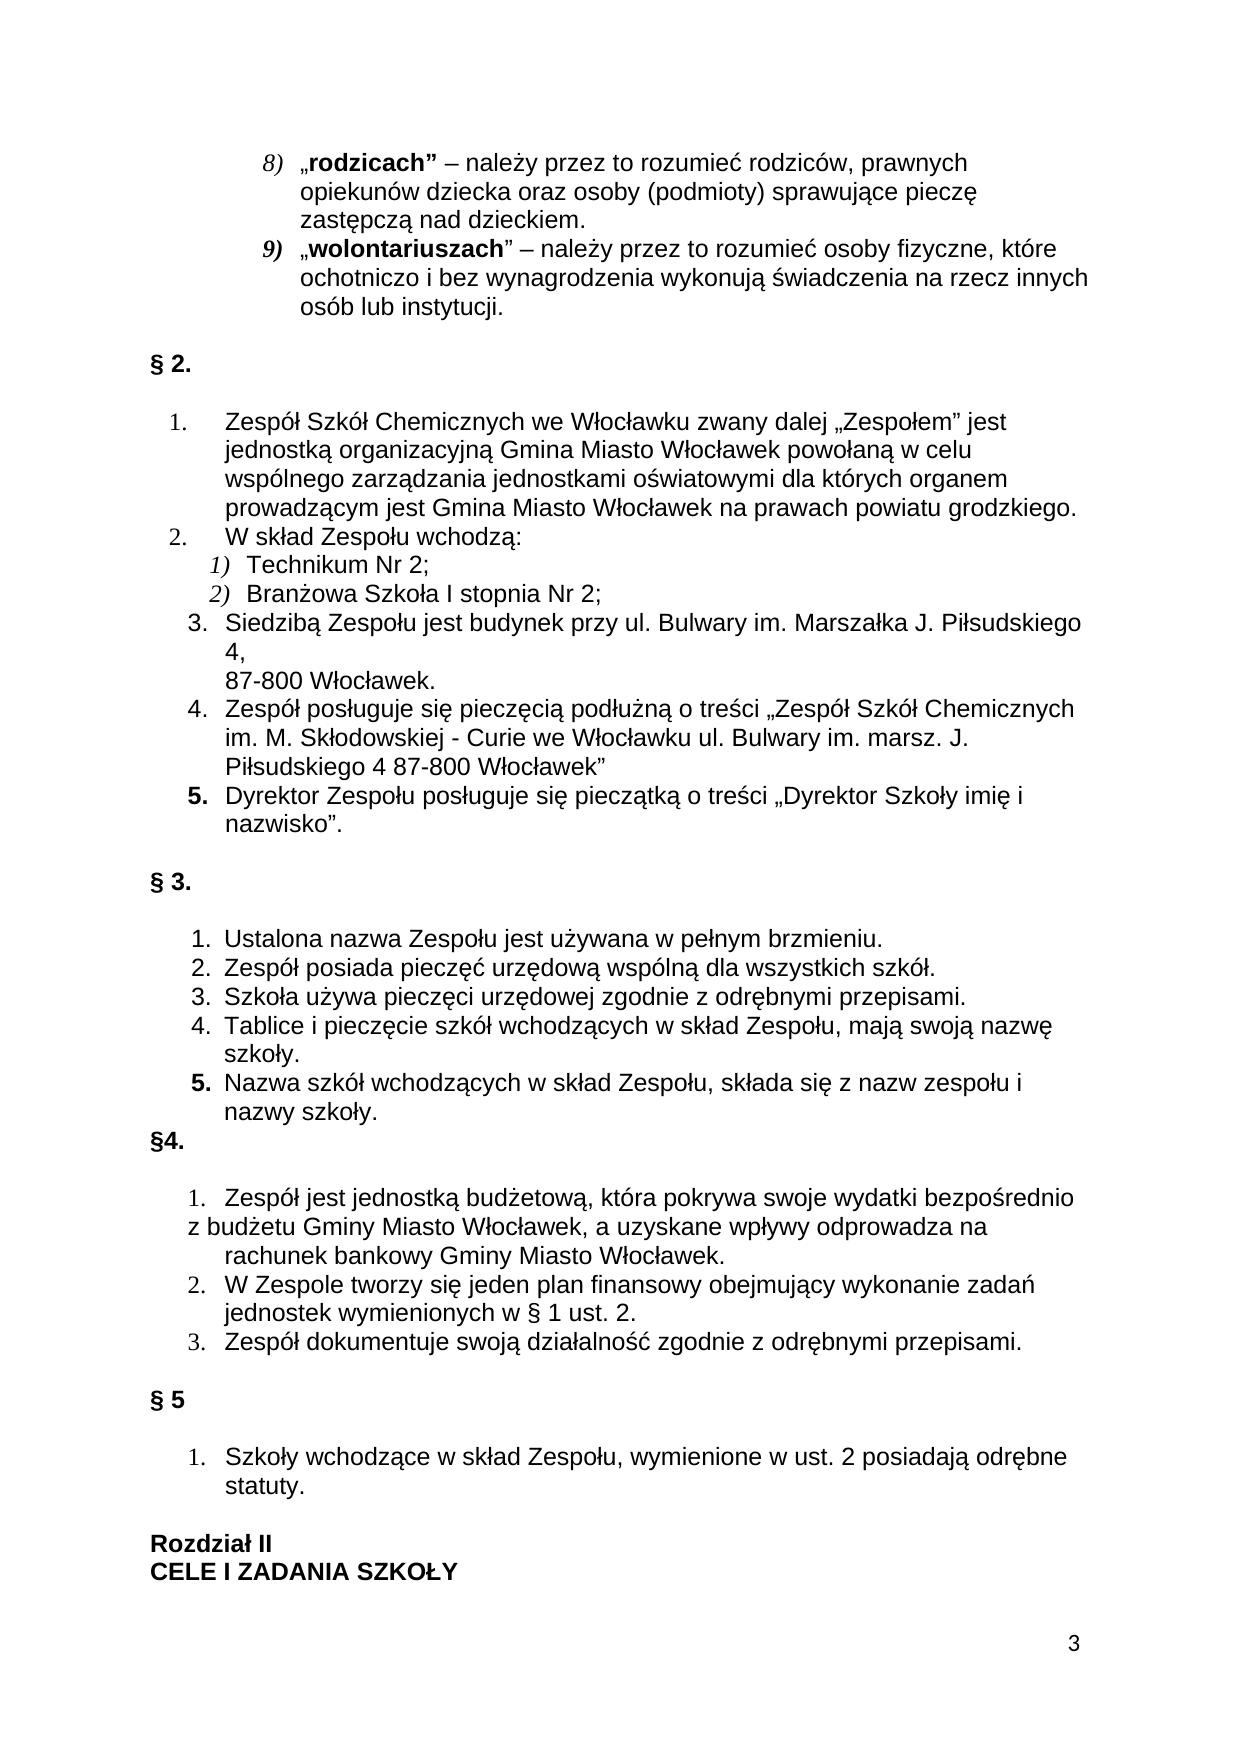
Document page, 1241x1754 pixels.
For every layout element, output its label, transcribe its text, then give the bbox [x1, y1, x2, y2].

list Siedzibą Zespołu jest budynek przy ul. Bulwary im. Marszałka J. Piłsudskiego 4, 87-800 Włocławek. [187, 608, 1093, 694]
list „rodzicach” – należy przez to rozumieć rodziców, prawnych opiekunów dziecka oraz osoby (podmioty) sprawujące pieczę zastępczą nad dzieckiem. [262, 148, 1093, 234]
list Dyrektor Zespołu posługuje się pieczątką o treści „Dyrektor Szkoły imię i nazwisko”. [187, 781, 1093, 838]
list Zespół Szkół Chemicznych we Włocławku zwany dalej „Zespołem” jest jednostką organizacyjną Gmina Miasto Włocławek powołaną w celu wspólnego zarządzania jednostkami oświatowymi dla których organem prowadzącym jest Gmina Miasto Włocławek na prawach powiatu grodzkiego. [187, 407, 1093, 522]
list Branżowa Szkoła I stopnia Nr 2; [209, 579, 1093, 608]
list Ustalona nazwa Zespołu jest używana w pełnym brzmieniu. [191, 924, 1093, 953]
text CELE I ZADANIA SZKOŁY [150, 1557, 1093, 1586]
text § 3. [150, 867, 1093, 896]
list Zespół dokumentuje swoją działalność zgodnie z odrębnymi przepisami. [187, 1327, 1093, 1356]
text Rozdział II [150, 1529, 1093, 1557]
text § 5 [150, 1385, 1093, 1413]
text z budżetu Gminy Miasto Włocławek, a uzyskane wpływy odprowadza na rachunek bankowy Gminy Miasto Włocławek. [187, 1212, 1093, 1269]
list Zespół posiada pieczęć urzędową wspólną dla wszystkich szkół. [191, 953, 1093, 982]
list Tablice i pieczęcie szkół wchodzących w skład Zespołu, mają swoją nazwę szkoły. [191, 1011, 1093, 1068]
list W Zespole tworzy się jeden plan finansowy obejmujący wykonanie zadań jednostek wymienionych w § 1 ust. 2. [187, 1269, 1093, 1327]
list Szkoła używa pieczęci urzędowej zgodnie z odrębnymi przepisami. [191, 982, 1093, 1011]
list „wolontariuszach” – należy przez to rozumieć osoby fizyczne, które ochotniczo i bez wynagrodzenia wykonują świadczenia na rzecz innych osób lub instytucji. [262, 234, 1093, 320]
list Nazwa szkół wchodzących w skład Zespołu, składa się z nazw zespołu i nazwy szkoły. [191, 1068, 1093, 1126]
list Technikum Nr 2; [209, 551, 1093, 579]
list Zespół posługuje się pieczęcią podłużną o treści „Zespół Szkół Chemicznych im. M. Skłodowskiej - Curie we Włocławku ul. Bulwary im. marsz. J. Piłsudskiego 4 87-800 Włocławek” [187, 694, 1093, 781]
list W skład Zespołu wchodzą: [187, 522, 1093, 551]
text §4. [150, 1126, 1093, 1154]
list Szkoły wchodzące w skład Zespołu, wymienione w ust. 2 posiadają odrębne statuty. [187, 1442, 1093, 1500]
text § 2. [150, 349, 1093, 378]
list Zespół jest jednostką budżetową, która pokrywa swoje wydatki bezpośrednio [187, 1183, 1093, 1212]
